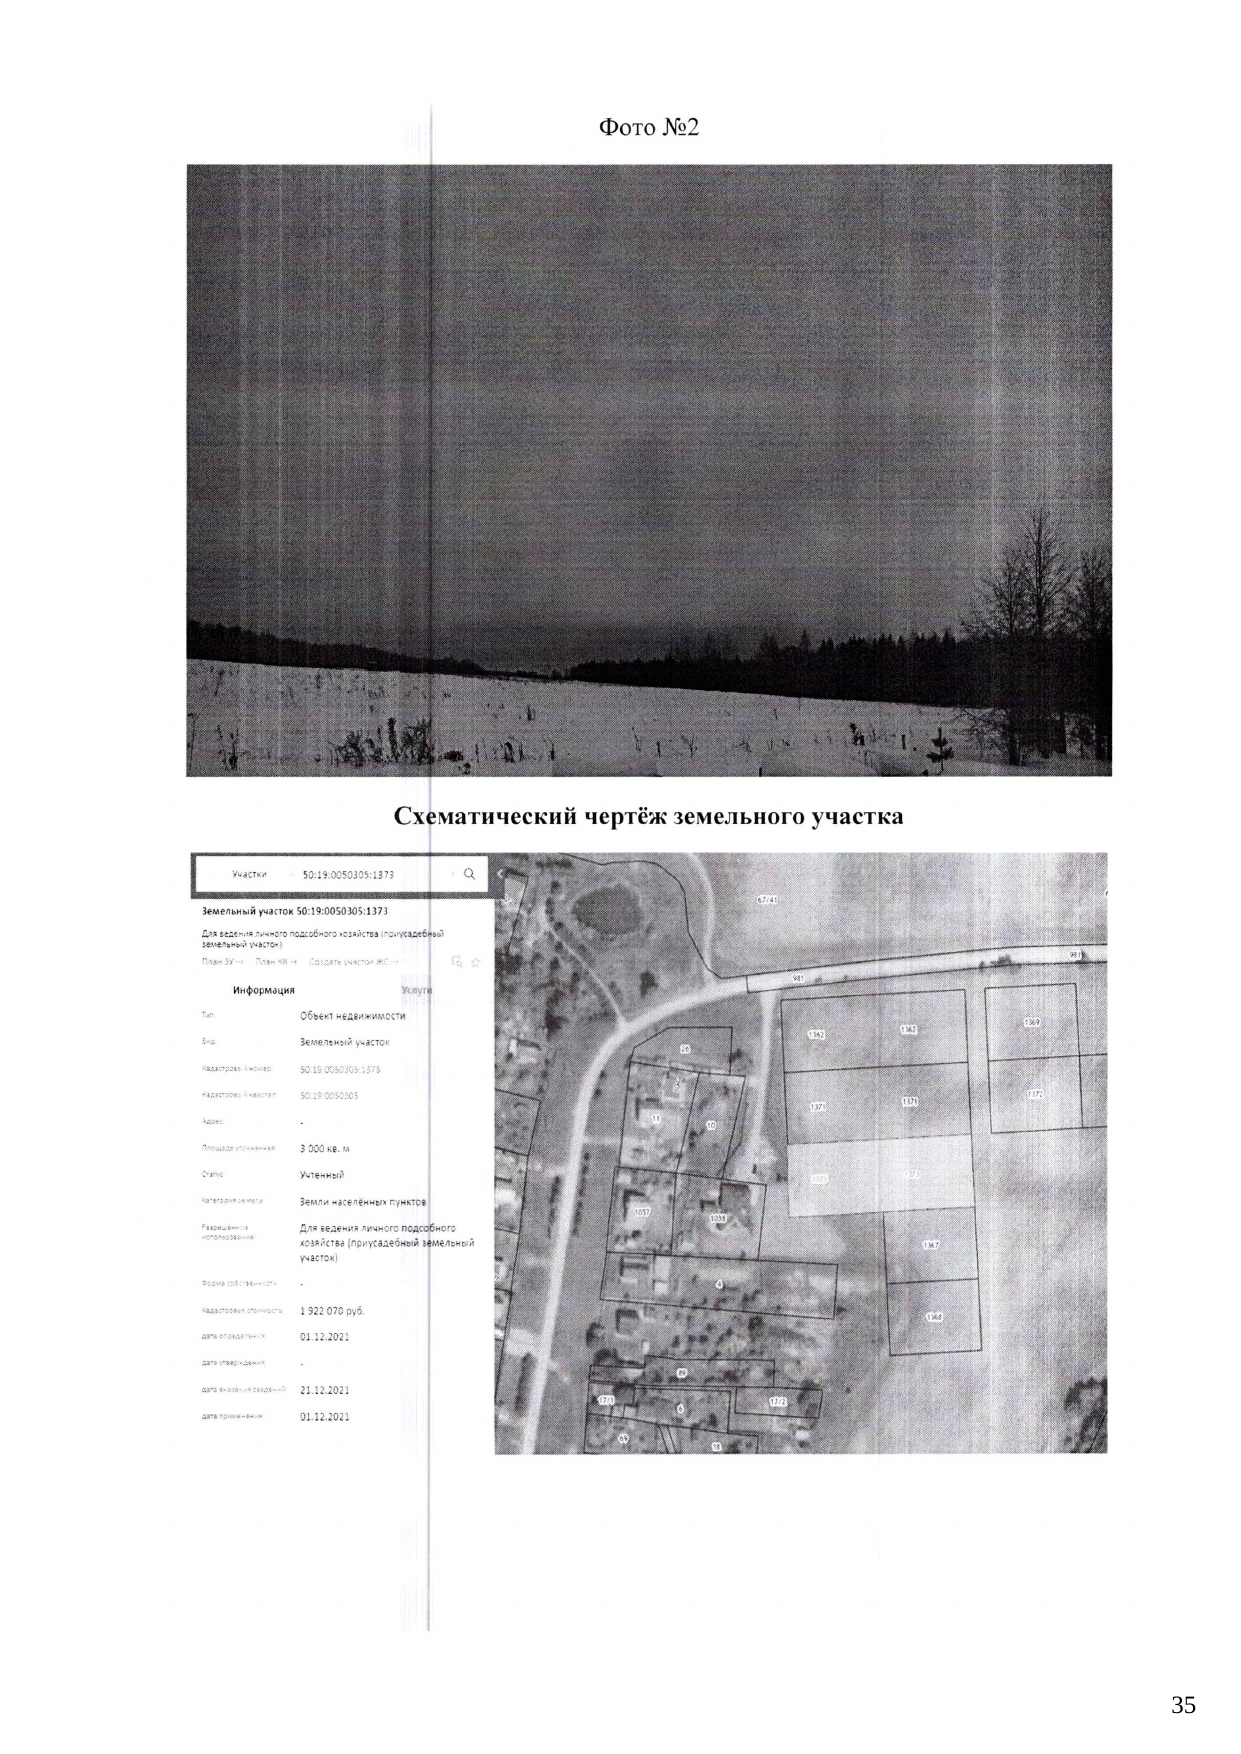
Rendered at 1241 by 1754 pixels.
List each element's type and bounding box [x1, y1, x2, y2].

picture [103, 88, 1197, 1646]
